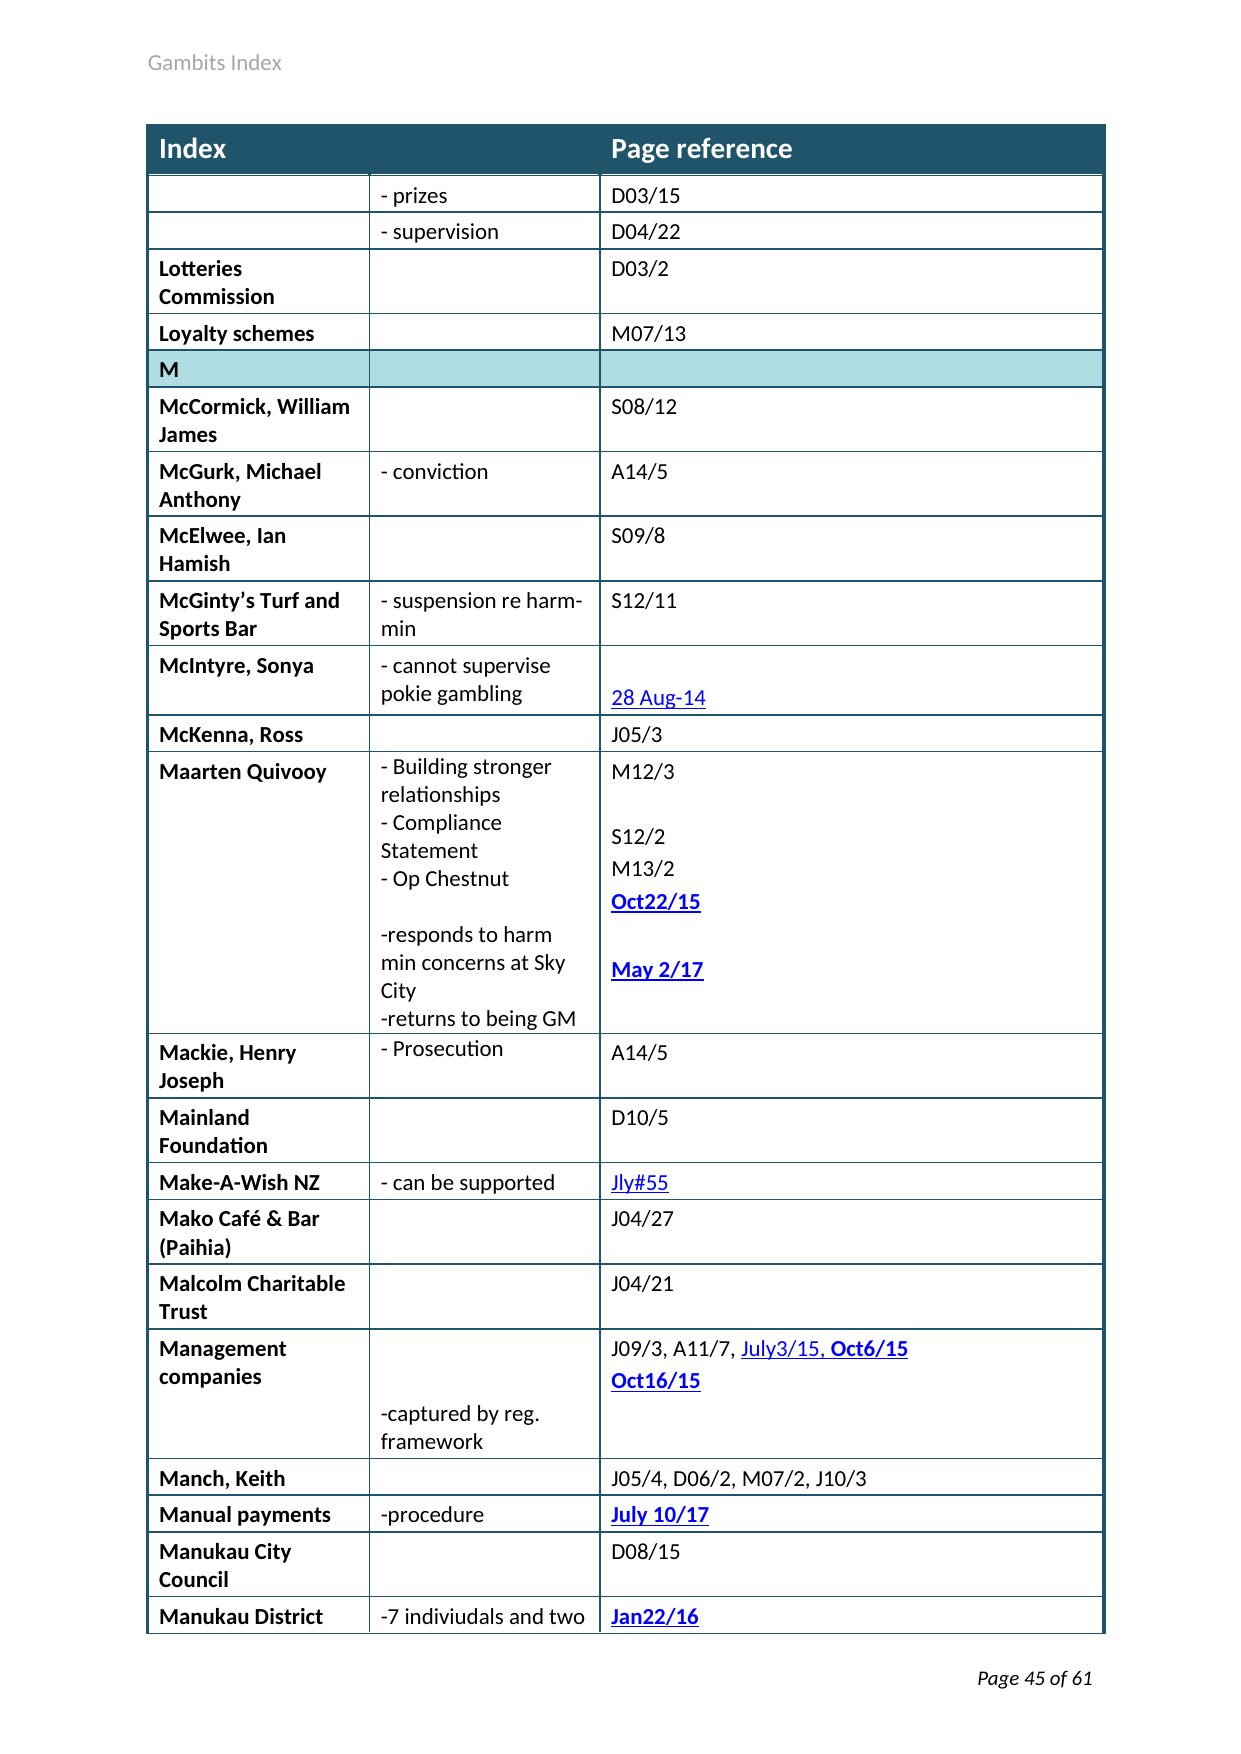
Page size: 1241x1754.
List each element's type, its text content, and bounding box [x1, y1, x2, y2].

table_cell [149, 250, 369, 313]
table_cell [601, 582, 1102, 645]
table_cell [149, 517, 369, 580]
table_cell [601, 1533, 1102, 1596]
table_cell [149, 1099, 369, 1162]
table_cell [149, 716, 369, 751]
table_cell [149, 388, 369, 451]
table_header Index [149, 126, 368, 174]
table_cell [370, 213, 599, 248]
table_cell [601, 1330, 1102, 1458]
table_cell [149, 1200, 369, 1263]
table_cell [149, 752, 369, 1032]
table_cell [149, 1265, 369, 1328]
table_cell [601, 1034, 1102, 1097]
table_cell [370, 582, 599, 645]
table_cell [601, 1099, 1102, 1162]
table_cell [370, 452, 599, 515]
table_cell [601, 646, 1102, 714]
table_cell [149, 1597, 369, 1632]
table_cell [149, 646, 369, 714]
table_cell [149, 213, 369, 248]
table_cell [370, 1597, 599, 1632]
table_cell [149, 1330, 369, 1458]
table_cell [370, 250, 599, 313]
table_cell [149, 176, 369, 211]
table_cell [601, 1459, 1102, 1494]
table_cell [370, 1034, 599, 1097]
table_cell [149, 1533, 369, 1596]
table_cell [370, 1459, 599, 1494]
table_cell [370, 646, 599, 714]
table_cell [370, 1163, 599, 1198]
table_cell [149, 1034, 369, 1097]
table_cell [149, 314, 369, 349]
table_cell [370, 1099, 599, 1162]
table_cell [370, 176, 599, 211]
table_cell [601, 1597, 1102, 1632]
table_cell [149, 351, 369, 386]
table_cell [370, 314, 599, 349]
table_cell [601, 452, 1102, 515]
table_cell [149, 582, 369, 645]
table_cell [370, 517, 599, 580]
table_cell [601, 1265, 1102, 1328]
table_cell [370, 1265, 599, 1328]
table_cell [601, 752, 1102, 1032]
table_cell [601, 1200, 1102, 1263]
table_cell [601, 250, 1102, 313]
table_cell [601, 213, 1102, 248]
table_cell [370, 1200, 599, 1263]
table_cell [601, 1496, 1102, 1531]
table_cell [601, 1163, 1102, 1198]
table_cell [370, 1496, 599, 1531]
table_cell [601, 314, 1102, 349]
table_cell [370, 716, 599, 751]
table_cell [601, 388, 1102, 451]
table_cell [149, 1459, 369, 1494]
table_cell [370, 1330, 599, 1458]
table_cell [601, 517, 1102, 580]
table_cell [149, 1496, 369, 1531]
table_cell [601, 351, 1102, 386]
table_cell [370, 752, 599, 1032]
table_header Page reference [602, 126, 1102, 174]
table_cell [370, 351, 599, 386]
table_header [371, 126, 598, 174]
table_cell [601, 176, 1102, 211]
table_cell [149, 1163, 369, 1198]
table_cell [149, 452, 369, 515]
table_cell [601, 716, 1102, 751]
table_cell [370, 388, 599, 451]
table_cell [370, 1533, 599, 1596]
